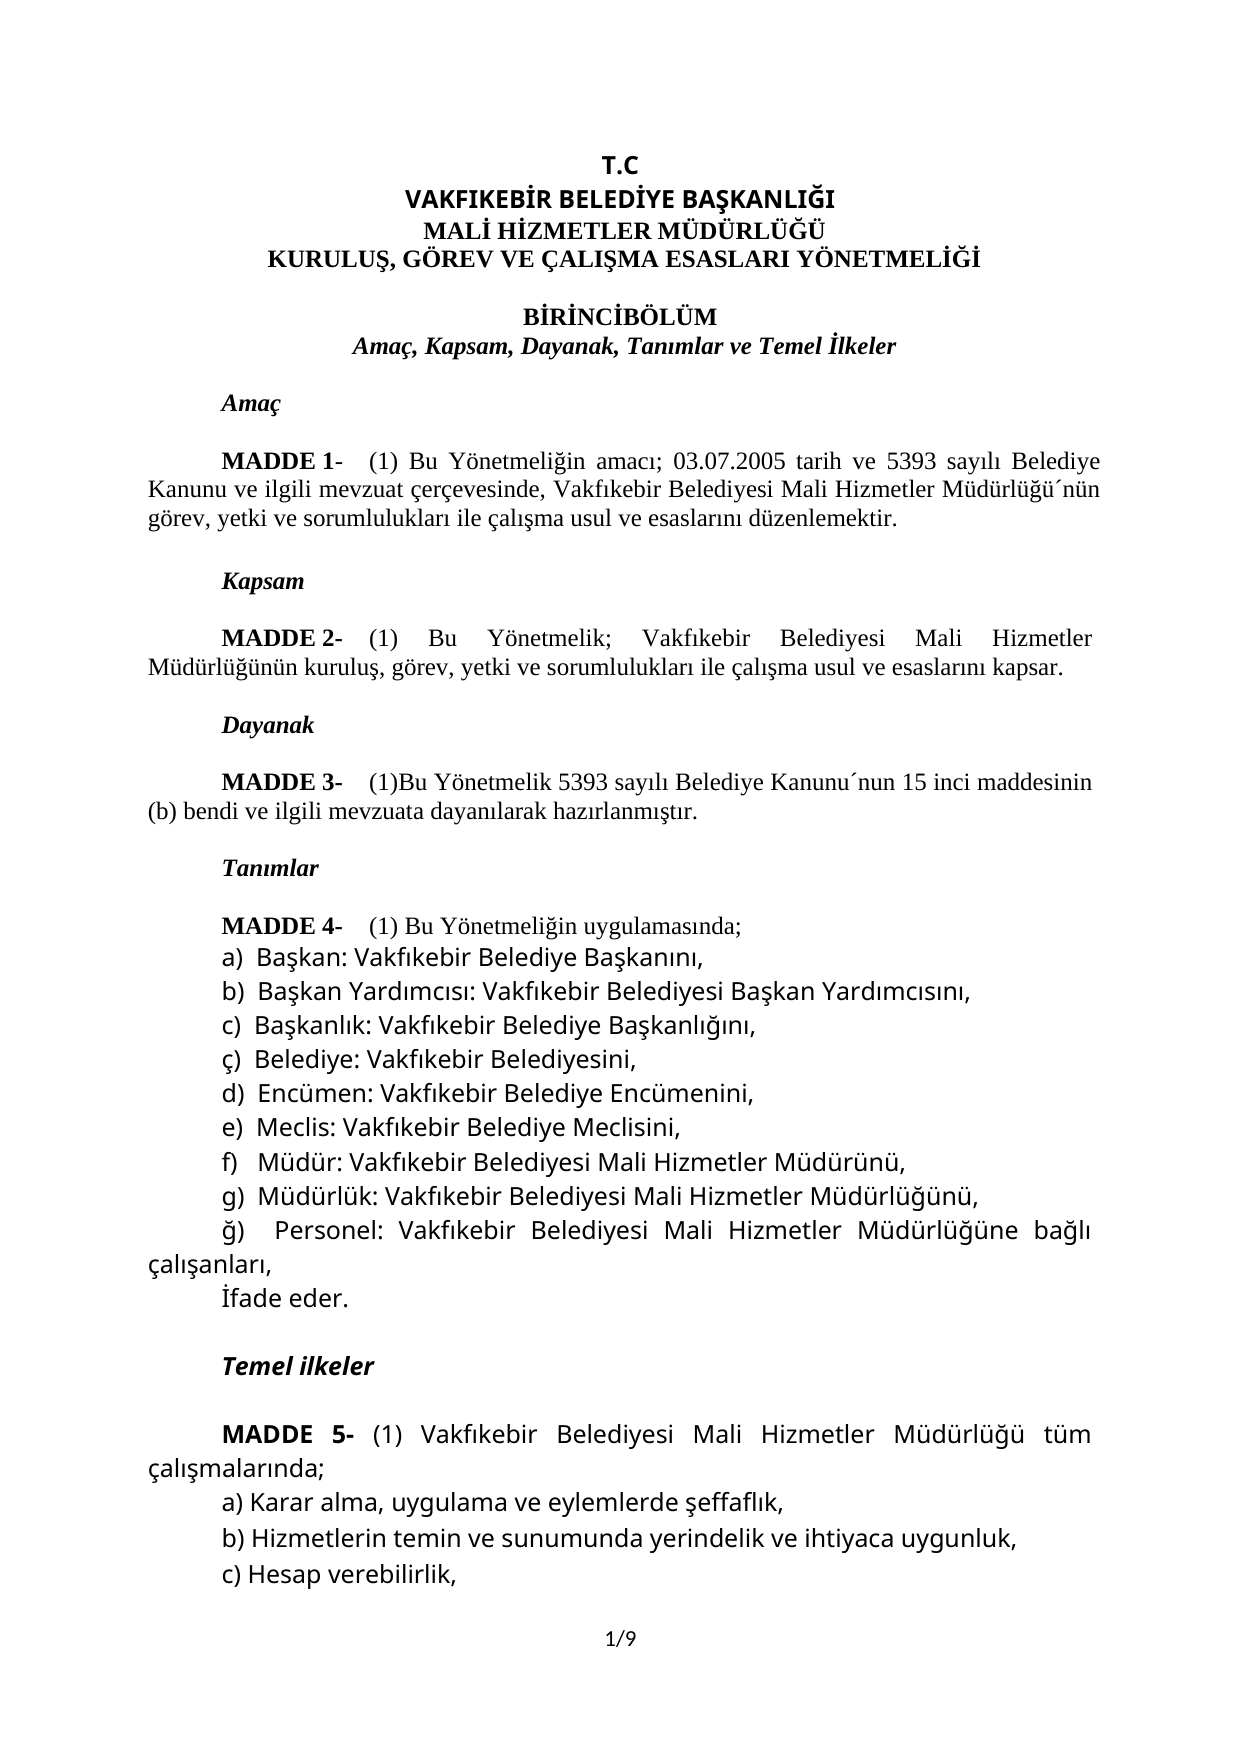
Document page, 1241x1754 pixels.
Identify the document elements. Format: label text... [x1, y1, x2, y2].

text ğ) Personel: Vakfıkebir Belediyesi Mali Hizmetler Müdürlüğüne bağlı çalışanları, [148, 1212, 1093, 1280]
text MADDE 5- (1) Vakfıkebir Belediyesi Mali Hizmetler Müdürlüğü tüm çalışmalarında; [148, 1417, 1093, 1485]
text f) Müdür: Vakfıkebir Belediyesi Mali Hizmetler Müdürünü, [148, 1144, 1093, 1178]
text İfade eder. [148, 1280, 1093, 1314]
text d) Encümen: Vakfıkebir Belediye Encümenini, [148, 1076, 1093, 1110]
text MADDE 1- (1) Bu Yönetmeliğin amacı; 03.07.2005 tarih ve 5393 sayılı Belediye Kanunu ve ilgili mevzuat çerçevesinde, Vakfıkebir Belediyesi Mali Hizmetler Müdürlüğü´nün görev, yetki ve sorumlulukları ile çalışma usul ve esaslarını düzenlemektir. [148, 446, 1101, 532]
text Kapsam [148, 566, 1093, 595]
text MADDE 2- (1) Bu Yönetmelik; Vakfıkebir Belediyesi Mali Hizmetler Müdürlüğünün kuruluş, görev, yetki ve sorumlulukları ile çalışma usul ve esaslarını kapsar. [148, 623, 1093, 681]
text MADDE 3- (1)Bu Yönetmelik 5393 sayılı Belediye Kanunu´nun 15 inci maddesinin (b) bendi ve ilgili mevzuata dayanılarak hazırlanmıştır. [148, 767, 1093, 825]
text a) Karar alma, uygulama ve eylemlerde şeffaflık, [148, 1485, 1093, 1519]
text b) Hizmetlerin temin ve sunumunda yerindelik ve ihtiyaca uygunluk, [148, 1521, 1093, 1555]
text Tanımlar [148, 853, 1093, 882]
text e) Meclis: Vakfıkebir Belediye Meclisini, [148, 1110, 1093, 1144]
text a) Başkan: Vakfıkebir Belediye Başkanını, [221, 940, 1093, 974]
text c) Başkanlık: Vakfıkebir Belediye Başkanlığını, [221, 1008, 1093, 1042]
text Amaç, Kapsam, Dayanak, Tanımlar ve Temel İlkeler [148, 331, 1101, 359]
text BİRİNCİBÖLÜM [148, 302, 1093, 331]
text ç) Belediye: Vakfıkebir Belediyesini, [221, 1042, 1093, 1076]
text Amaç [148, 388, 1093, 417]
text b) Başkan Yardımcısı: Vakfıkebir Belediyesi Başkan Yardımcısını, [221, 974, 1093, 1008]
text Temel ilkeler [148, 1348, 1093, 1383]
text c) Hesap verebilirlik, [148, 1556, 1093, 1591]
text g) Müdürlük: Vakfıkebir Belediyesi Mali Hizmetler Müdürlüğünü, [148, 1178, 1093, 1212]
text KURULUŞ, GÖREV VE ÇALIŞMA ESASLARI YÖNETMELİĞİ [148, 244, 1101, 273]
text VAKFIKEBİR BELEDİYE BAŞKANLIĞI [148, 182, 1093, 216]
text Dayanak [148, 710, 1093, 738]
text MALİ HİZMETLER MÜDÜRLÜĞÜ [148, 216, 1101, 244]
text MADDE 4- (1) Bu Yönetmeliğin uygulamasında; [148, 911, 1093, 940]
text T.C [148, 148, 1093, 182]
